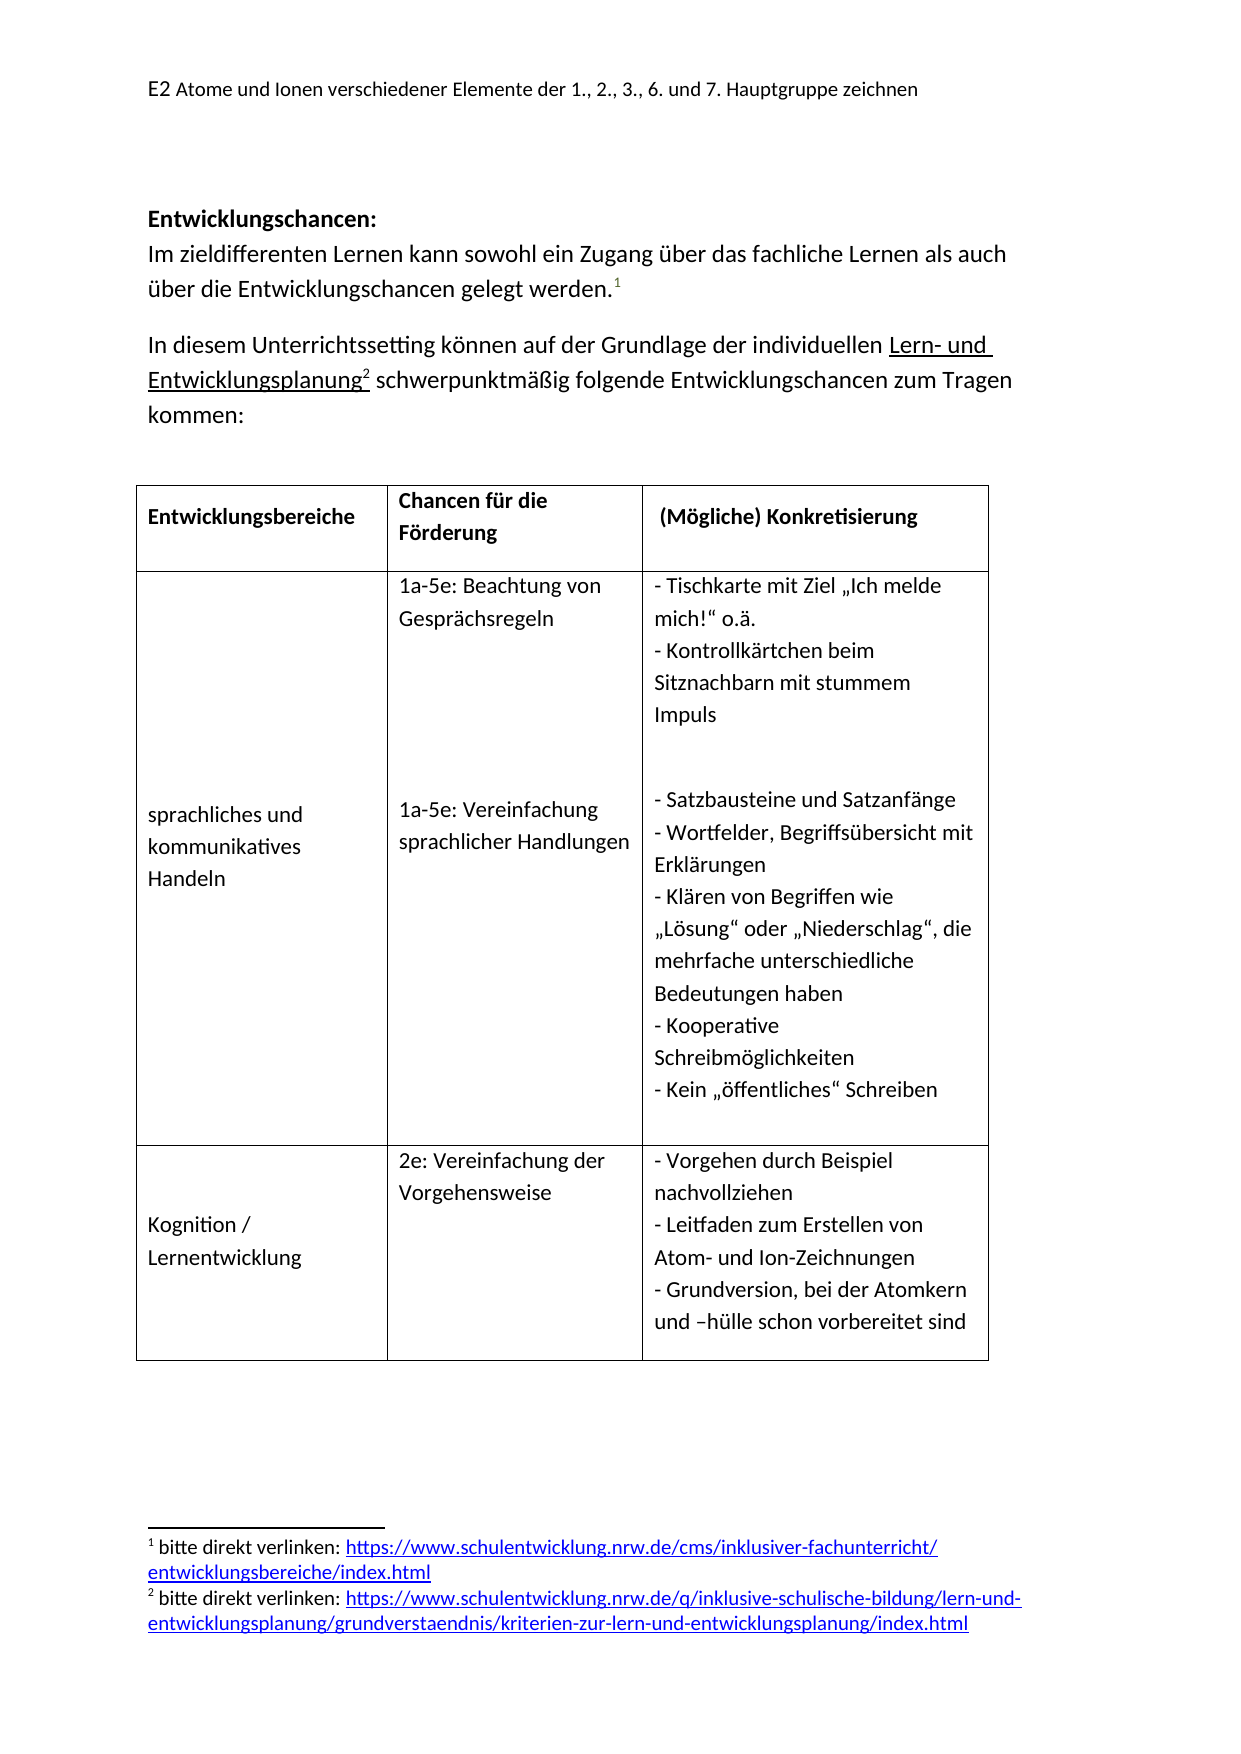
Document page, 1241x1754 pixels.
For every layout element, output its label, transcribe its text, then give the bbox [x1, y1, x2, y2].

table_header Entwicklungsbereiche [137, 486, 387, 571]
table_header Chancen für die Förderung [388, 486, 642, 571]
table_cell 2e: Vereinfachung der Vorgehensweise [388, 1146, 642, 1360]
table_cell 1a-5e: Beachtung von Gesprächsregeln 1a-5e: Vereinfachung sprachlicher Handlungen [388, 572, 642, 1145]
table_header (Mögliche) Konkretisierung [643, 486, 988, 571]
table_cell - Vorgehen durch Beispiel nachvollziehen - Leitfaden zum Erstellen von Atom- und Ion-Zeichnungen - Grundversion, bei der Atomkern und –hülle schon vorbereitet sind [643, 1146, 988, 1360]
table_cell Kognition / Lernentwicklung [137, 1146, 387, 1360]
table_cell - Tischkarte mit Ziel „Ich melde mich!“ o.ä. - Kontrollkärtchen beim Sitznachbarn mit stummem Impuls - Satzbausteine und Satzanfänge - Wortfelder, Begriffsübersicht mit Erklärungen - Klären von Begriffen wie „Lösung“ oder „Niederschlag“, die mehrfache unterschiedliche Bedeutungen haben - Kooperative Schreibmöglichkeiten - Kein „öffentliches“ Schreiben [643, 572, 988, 1145]
table_cell sprachliches und kommunikatives Handeln [137, 572, 387, 1145]
text Entwicklungschancen: Im zieldifferenten Lernen kann sowohl ein Zugang über das fachliche Lernen als auch über die Entwicklungschancen gelegt werden. [148, 203, 1033, 304]
text In diesem Unterrichtssetting können auf der Grundlage der individuellen Lern- und Entwicklungsplanung schwerpunktmäßig folgende Entwicklungschancen zum Tragen kommen: [148, 329, 1033, 460]
